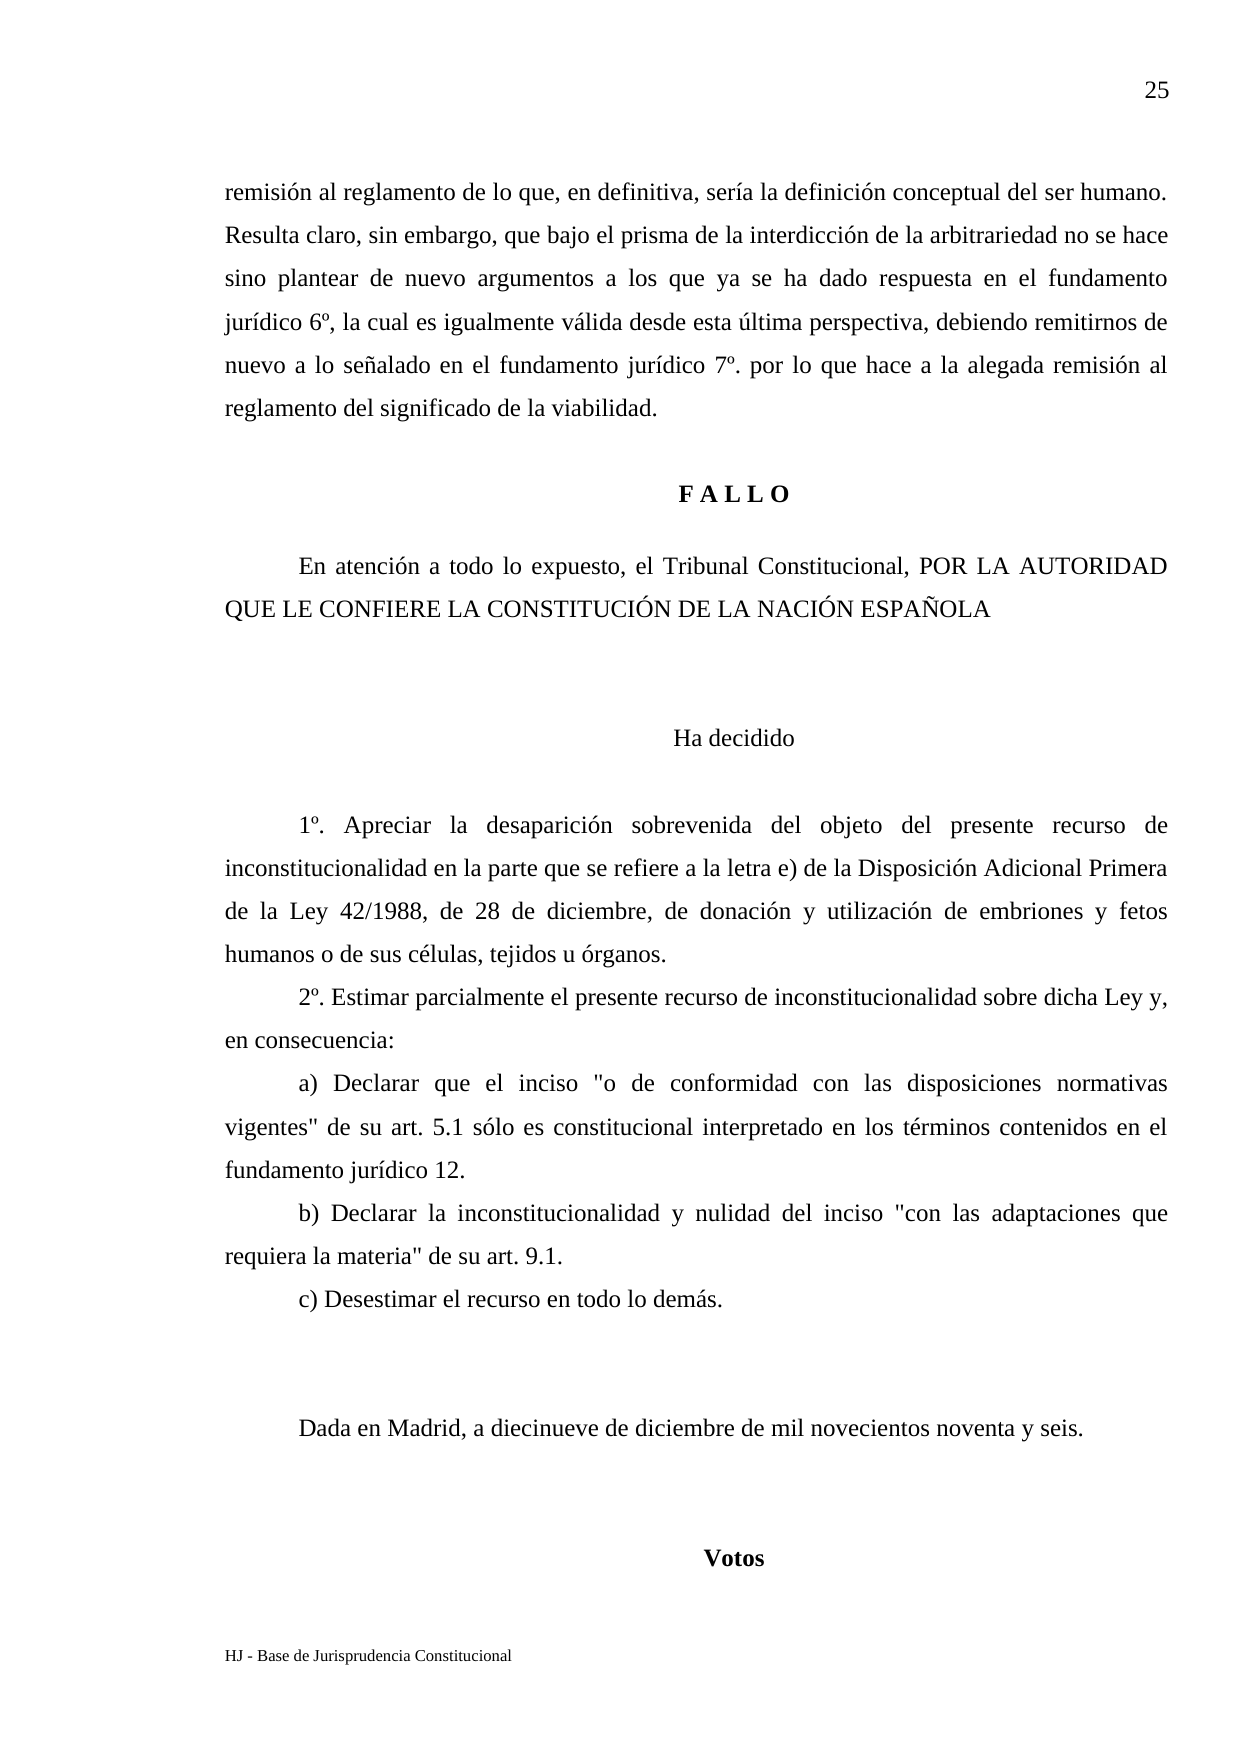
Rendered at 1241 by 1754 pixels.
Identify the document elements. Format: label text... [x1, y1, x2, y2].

text 2º. Estimar parcialmente el presente recurso de inconstitucionalidad sobre dicha Ley y, en consecuencia: [224, 982, 1169, 1054]
text En atención a todo lo expuesto, el Tribunal Constitucional, POR LA AUTORIDAD QUE LE CONFIERE LA CONSTITUCIÓN DE LA NACIÓN ESPAÑOLA [224, 551, 1169, 623]
text 1º. Apreciar la desaparición sobrevenida del objeto del presente recurso de inconstitucionalidad en la parte que se refiere a la letra e) de la Disposición Adicional Primera de la Ley 42/1988, de 28 de diciembre, de donación y utilización de embriones y fetos humanos o de sus células, tejidos u órganos. [224, 810, 1169, 968]
text a) Declarar que el inciso "o de conformidad con las disposiciones normativas vigentes" de su art. 5.1 sólo es constitucional interpretado en los términos contenidos en el fundamento jurídico 12. [224, 1068, 1169, 1183]
text Ha decidido [224, 723, 1169, 752]
text c) Desestimar el recurso en todo lo demás. [224, 1284, 1169, 1313]
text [224, 177, 1169, 422]
text b) Declarar la inconstitucionalidad y nulidad del inciso "con las adaptaciones que requiera la materia" de su art. 9.1. [224, 1198, 1169, 1270]
subtitle F A L L O [224, 479, 1169, 508]
text Dada en Madrid, a diecinueve de diciembre de mil novecientos noventa y seis. [224, 1413, 1169, 1442]
subtitle Votos [224, 1543, 1169, 1572]
